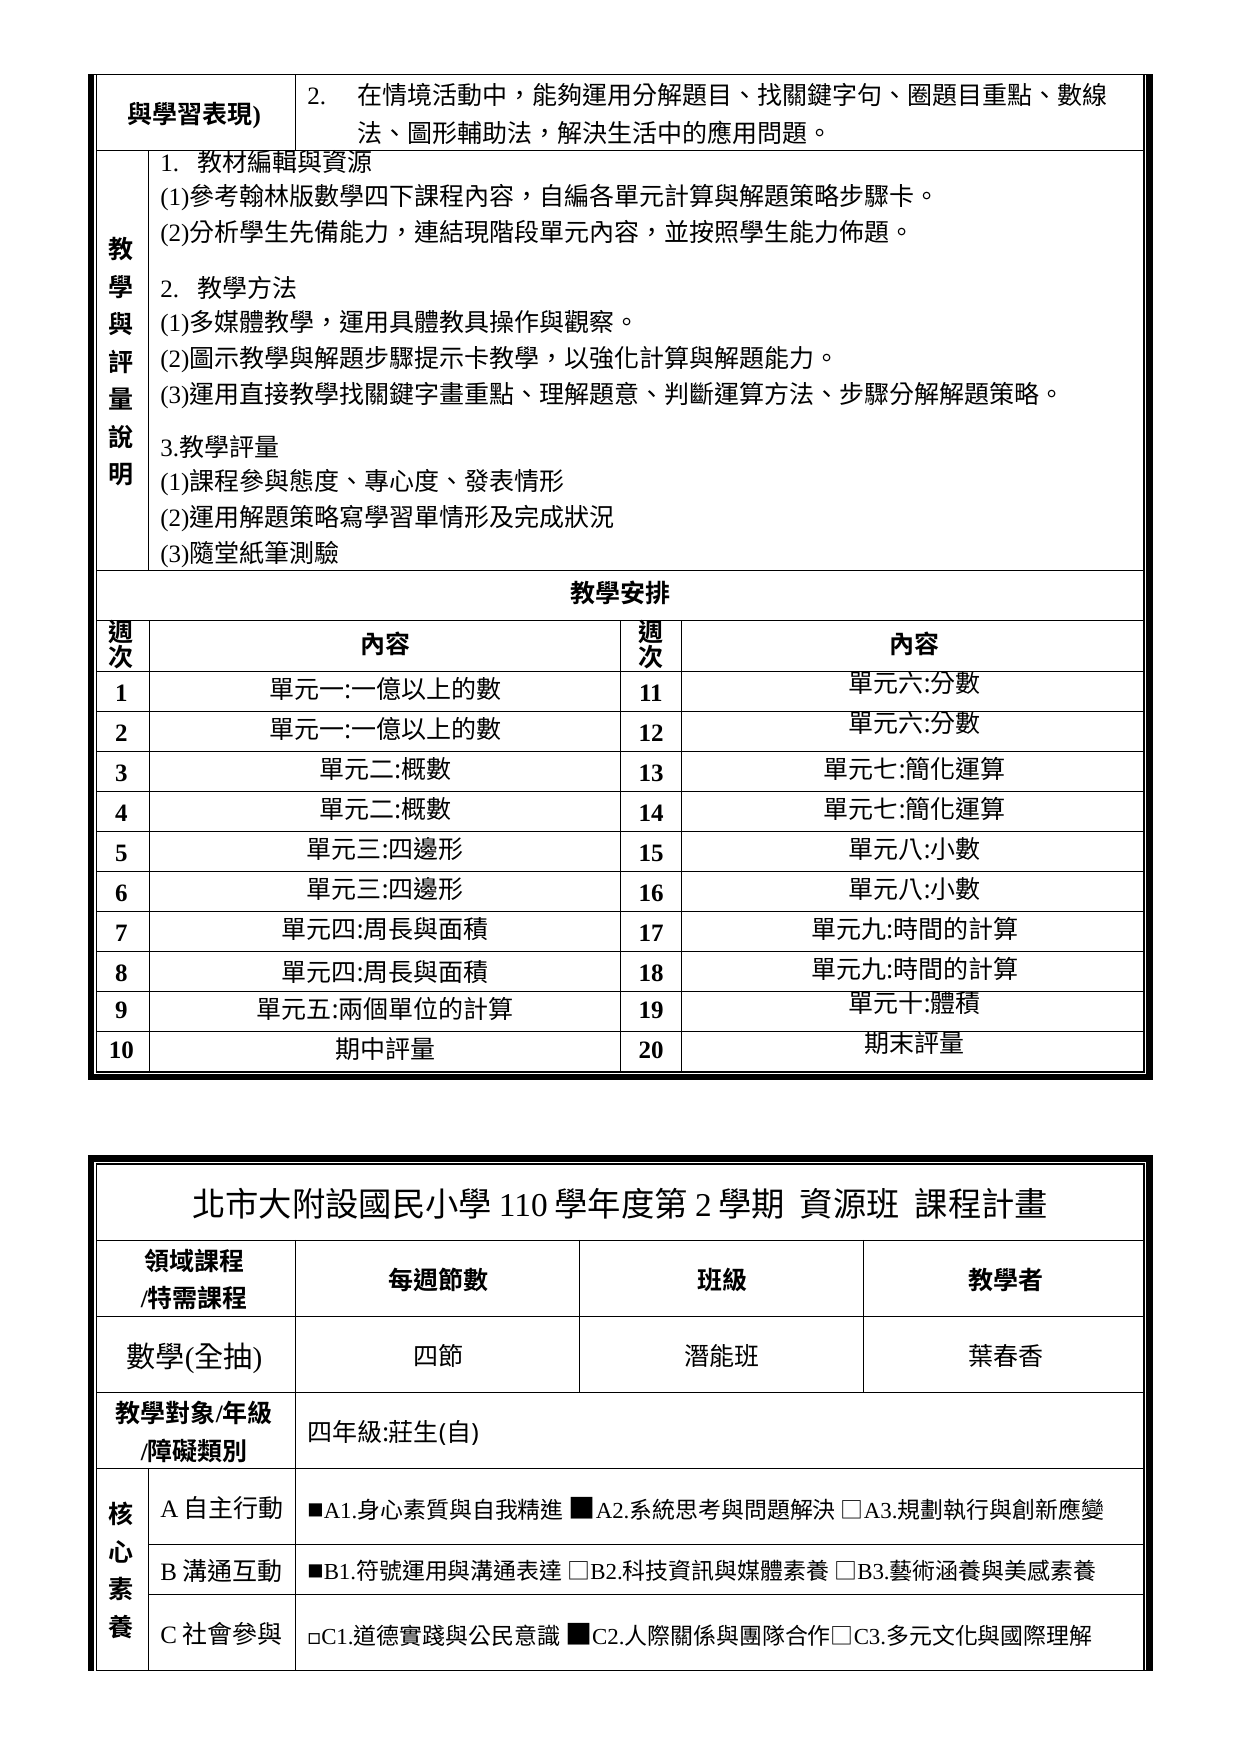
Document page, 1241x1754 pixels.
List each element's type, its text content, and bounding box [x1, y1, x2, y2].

table_cell 10 [97, 1032, 149, 1071]
table_cell 5 [97, 832, 149, 871]
table_cell 教學對象/年級 /障礙類別 [97, 1393, 295, 1468]
table_cell 單元二:概數 [150, 752, 620, 791]
table_cell 內容 [150, 621, 620, 671]
table_cell 11 [621, 672, 681, 711]
table_cell 2 [97, 712, 149, 751]
table_cell 數學(全抽) [97, 1317, 295, 1392]
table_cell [296, 75, 1143, 150]
table_cell 班級 [580, 1241, 863, 1316]
table_cell 8 [97, 952, 149, 991]
table_cell 4 [97, 792, 149, 831]
table_cell 3 [97, 752, 149, 791]
table_cell 6 [97, 872, 149, 911]
table_cell 領域課程 /特需課程 [97, 1241, 295, 1316]
table_cell C社會參與 [149, 1595, 295, 1670]
table_cell 單元二:概數 [150, 792, 620, 831]
table_cell 單元九:時間的計算 [682, 912, 1143, 951]
table_cell 期中評量 [150, 1032, 620, 1071]
table_cell ■B1.符號運用與溝通表達 □B2.科技資訊與媒體素養 □B3.藝術涵養與美感素養 [296, 1545, 1143, 1594]
table_cell 單元五:兩個單位的計算 [150, 992, 620, 1031]
table_cell 19 [621, 992, 681, 1031]
table_cell 核心素養 [97, 1469, 148, 1670]
table_cell 單元七:簡化運算 [682, 752, 1143, 791]
table_cell 單元九:時間的計算 [682, 952, 1143, 991]
table_cell 每週節數 [296, 1241, 579, 1316]
table_cell 7 [97, 912, 149, 951]
table_cell 四節 [296, 1317, 579, 1392]
table_cell 葉春香 [864, 1317, 1143, 1392]
table_cell 單元八:小數 [682, 832, 1143, 871]
table_cell 單元七:簡化運算 [682, 792, 1143, 831]
table_cell 週次 [621, 621, 681, 671]
table_cell 15 [621, 832, 681, 871]
table_cell A自主行動 [149, 1469, 295, 1544]
table_cell 單元八:小數 [682, 872, 1143, 911]
table_cell B溝通互動 [149, 1545, 295, 1594]
table_cell 17 [621, 912, 681, 951]
table_cell 20 [621, 1032, 681, 1071]
table_cell 18 [621, 952, 681, 991]
table_cell 14 [621, 792, 681, 831]
table_cell 9 [97, 992, 149, 1031]
table_cell 課程目標 (整合學習內容 與學習表現) [97, 75, 295, 150]
table_cell 單元四:周長與面積 [150, 952, 620, 991]
table_cell 週次 [97, 621, 149, 671]
table_cell 1 [97, 672, 149, 711]
table_cell 單元一:一億以上的數 [150, 712, 620, 751]
table_cell 單元十:體積 [682, 992, 1143, 1031]
table_cell 單元六:分數 [682, 672, 1143, 711]
table_cell 13 [621, 752, 681, 791]
table_cell 單元六:分數 [682, 712, 1143, 751]
table_cell 12 [621, 712, 681, 751]
table_cell 16 [621, 872, 681, 911]
table_cell 四年級:莊生(自) [296, 1393, 1143, 1468]
table_cell 教學者 [864, 1241, 1143, 1316]
table_cell 教學安排 [97, 571, 1143, 620]
table_cell 內容 [682, 621, 1143, 671]
table_cell 期末評量 [682, 1032, 1143, 1071]
table_cell 單元四:周長與面積 [150, 912, 620, 951]
table_cell 教學與 評量說明 [97, 151, 148, 570]
table_cell 單元一:一億以上的數 [150, 672, 620, 711]
table_cell 單元三:四邊形 [150, 872, 620, 911]
table_cell 潛能班 [580, 1317, 863, 1392]
table_header 北市大附設國民小學110學年度第 2學期 資源班 課程計畫 [97, 1165, 1143, 1240]
table_cell □C1.道德實踐與公民意識 ■C2.人際關係與團隊合作□C3.多元文化與國際理解 [296, 1595, 1143, 1670]
table_cell 教材編輯與資源 (1)參考翰林版數學四下課程內容，自編各單元計算與解題策略步驟卡。 (2)分析學生先備能力，連結現階段單元內容，並按照學生能力佈題。 教學方法 (1)多媒體教學，運用具體教具操作與觀察。 (2)圖示教學與解題步驟提示卡教學，以強化計算與解題能力。 (3)運用直接教學找關鍵字畫重點、理解題意、判斷運算方法、步驟分解解題策略。 3.教學評量 (1)課程參與態度、專心度、發表情形 (2)運用解題策略寫學習單情形及完成狀況 (3)隨堂紙筆測驗 [149, 151, 1143, 570]
table_cell ■A1.身心素質與自我精進 ■A2.系統思考與問題解決 □A3.規劃執行與創新應變 [296, 1469, 1143, 1544]
table_cell 單元三:四邊形 [150, 832, 620, 871]
